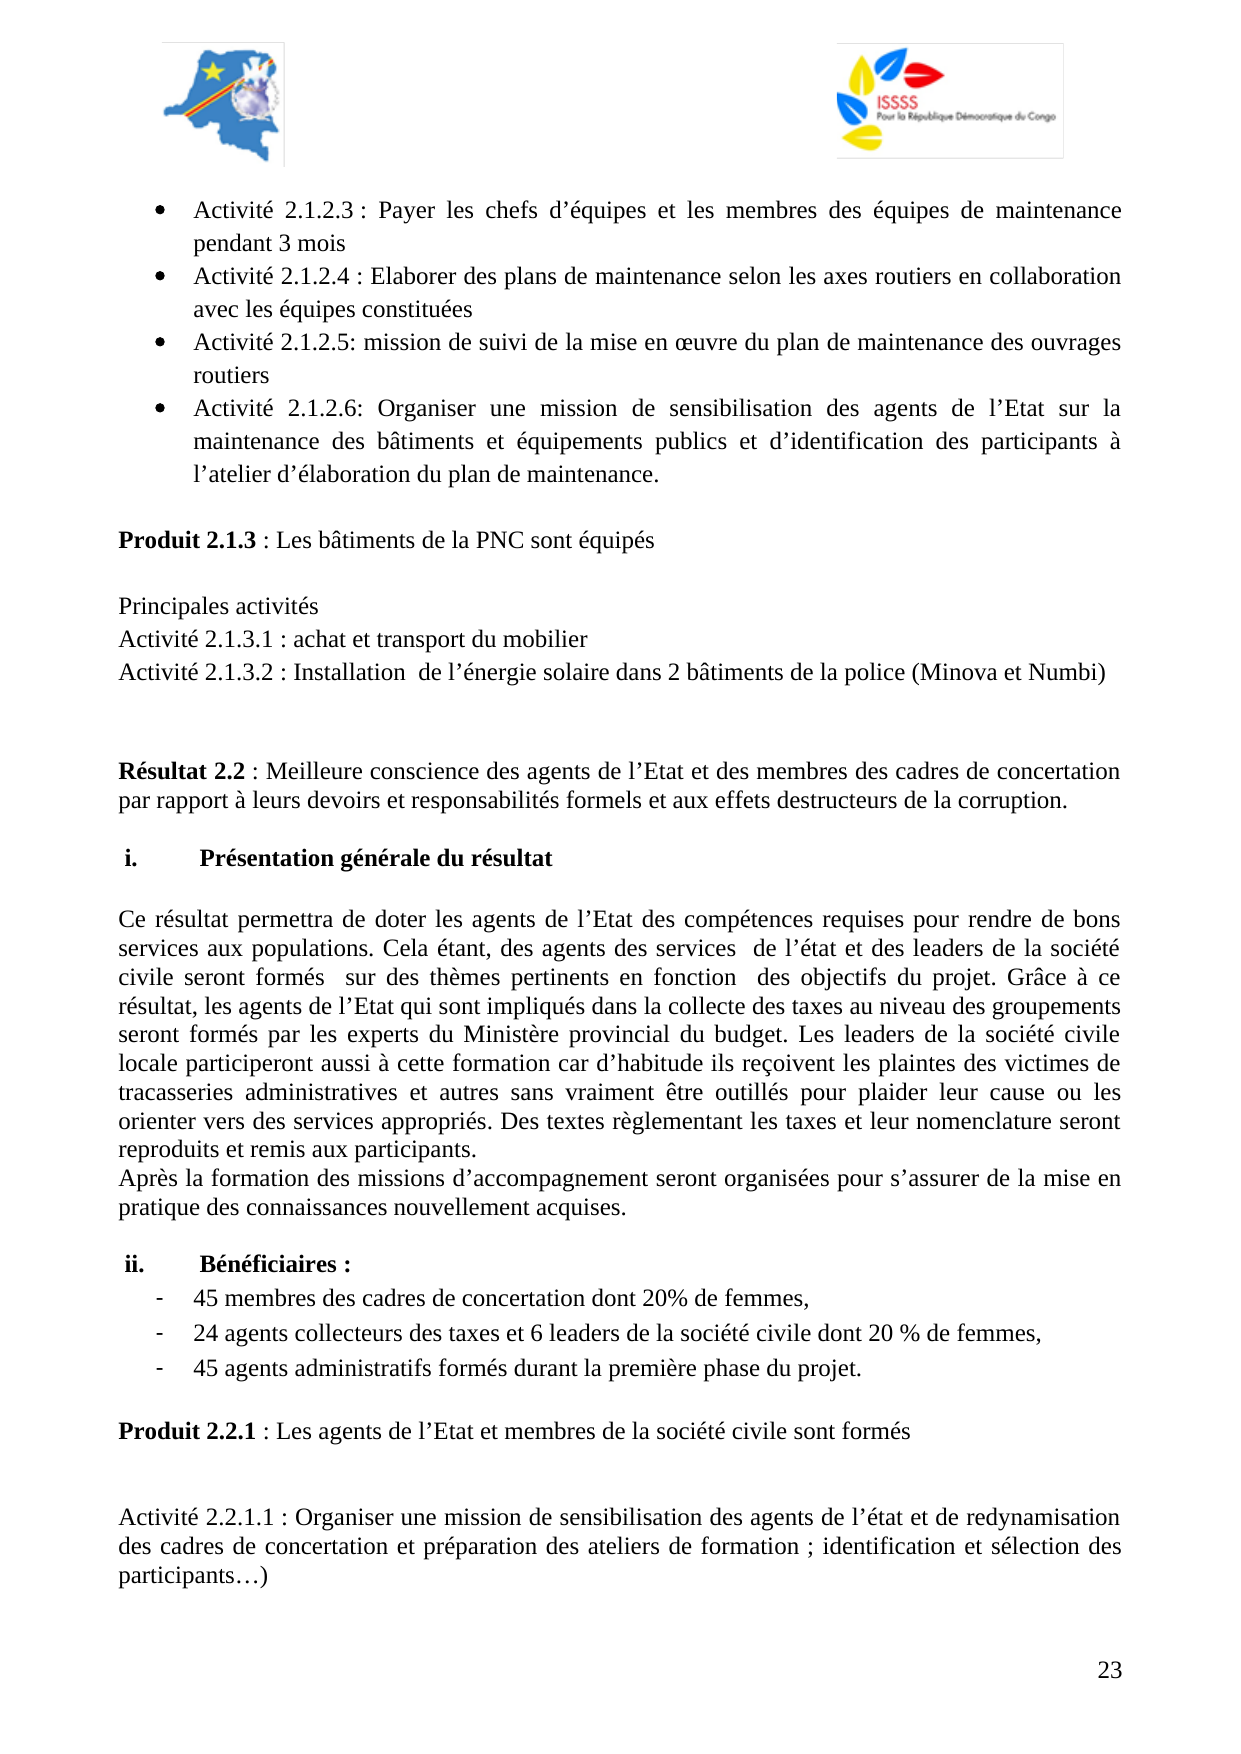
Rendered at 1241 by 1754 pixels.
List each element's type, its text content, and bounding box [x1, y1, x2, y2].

list Activité 2.1.2.4 : Elaborer des plans de maintenance selon les axes routiers en collaboration avec les équipes constituées [156, 261, 1122, 323]
list Activité 2.1.2.3 : Payer les chefs d’équipes et les membres des équipes de maintenance pendant 3 mois [156, 195, 1122, 257]
list Activité 2.1.2.6: Organiser une mission de sensibilisation des agents de l’Etat sur la maintenance des bâtiments et équipements publics et d’identification des participants à l’atelier d’élaboration du plan de maintenance. [156, 393, 1122, 488]
text Résultat 2.2 : Meilleure conscience des agents de l’Etat et des membres des cadres de concertation par rapport à leurs devoirs et responsabilités formels et aux effets destructeurs de la corruption. [118, 756, 1122, 814]
list 45 membres des cadres de concertation dont 20% de femmes, [156, 1282, 1122, 1313]
text Activité 2.2.1.1 : Organiser une mission de sensibilisation des agents de l’état et de redynamisation des cadres de concertation et préparation des ateliers de formation ; identification et sélection des participants…) [118, 1502, 1122, 1589]
text Produit 2.1.3 : Les bâtiments de la PNC sont équipés [118, 525, 1122, 554]
text Principales activités [118, 591, 1122, 620]
text Activité 2.1.3.1 : achat et transport du mobilier [118, 624, 1122, 653]
list Présentation générale du résultat [124, 843, 1122, 871]
text Produit 2.2.1 : Les agents de l’Etat et membres de la société civile sont formés [118, 1416, 1122, 1445]
list 24 agents collecteurs des taxes et 6 leaders de la société civile dont 20 % de femmes, [156, 1317, 1122, 1348]
list Activité 2.1.2.5: mission de suivi de la mise en œuvre du plan de maintenance des ouvrages routiers [156, 327, 1122, 389]
list 45 agents administratifs formés durant la première phase du projet. [156, 1352, 1122, 1383]
text Activité 2.1.3.2 : Installation de l’énergie solaire dans 2 bâtiments de la police (Minova et Numbi) [118, 657, 1122, 686]
picture [161, 41, 286, 167]
text Ce résultat permettra de doter les agents de l’Etat des compétences requises pour rendre de bons services aux populations. Cela étant, des agents des services de l’état et des leaders de la société civile seront formés sur des thèmes pertinents en fonction des objectifs du projet. Grâce à ce résultat, les agents de l’Etat qui sont impliqués dans la collecte des taxes au niveau des groupements seront formés par les experts du Ministère provincial du budget. Les leaders de la société civile locale participeront aussi à cette formation car d’habitude ils reçoivent les plaintes des victimes de tracasseries administratives et autres sans vraiment être outillés pour plaider leur cause ou les orienter vers des services appropriés. Des textes règlementant les taxes et leur nomenclature seront reproduits et remis aux participants. [118, 904, 1122, 1163]
list Bénéficiaires : [124, 1249, 1122, 1278]
text Après la formation des missions d’accompagnement seront organisées pour s’assurer de la mise en pratique des connaissances nouvellement acquises. [118, 1163, 1122, 1221]
picture [835, 42, 1063, 158]
